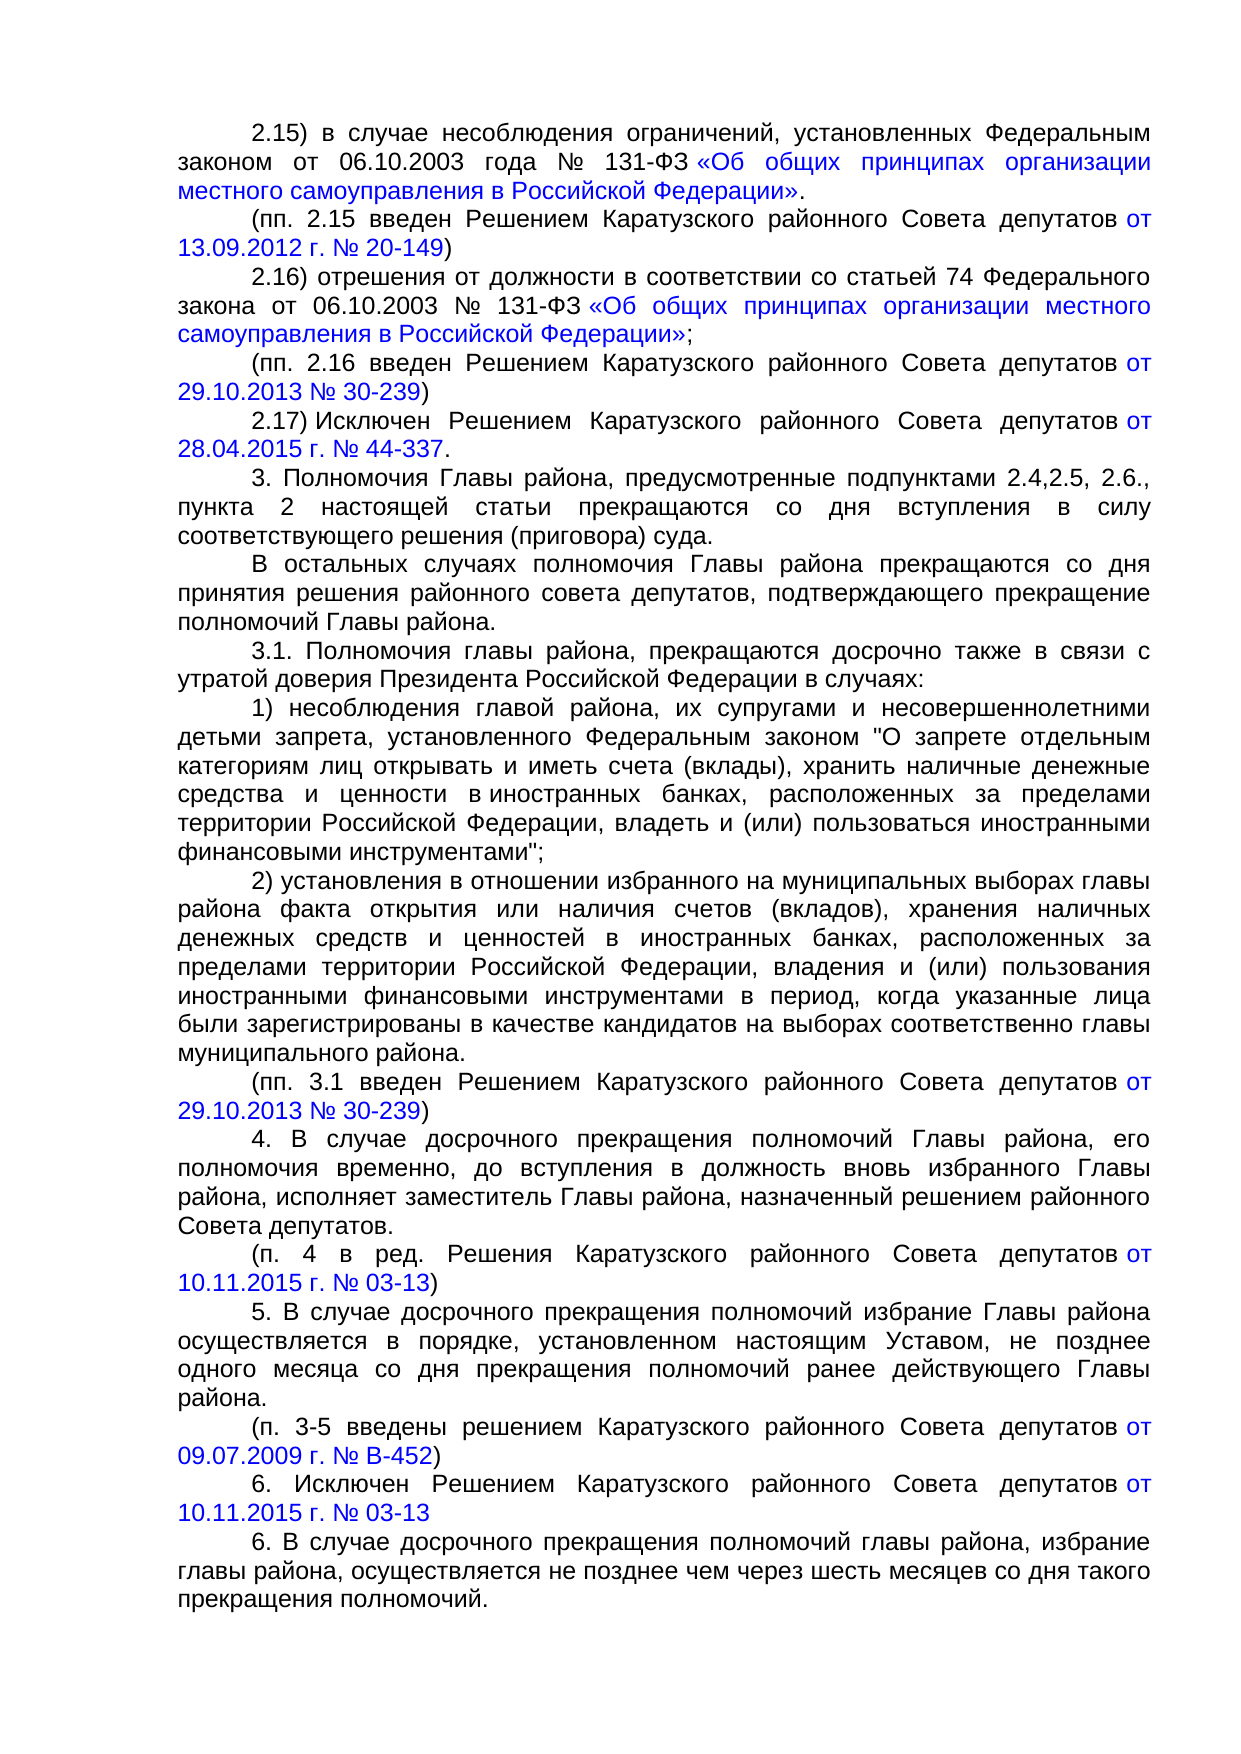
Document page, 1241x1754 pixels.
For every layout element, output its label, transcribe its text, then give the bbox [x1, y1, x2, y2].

text 2.17) Исключен Решением Каратузского районного Совета депутатов от 28.04.2015 г. № 44-337. [177, 406, 1152, 463]
text 4. В случае досрочного прекращения полномочий Главы района, его полномочия временно, до вступления в должность вновь избранного Главы района, исполняет заместитель Главы района, назначенный решением районного Совета депутатов. [177, 1124, 1152, 1239]
text (п. 3-5 введены решением Каратузского районного Совета депутатов от 09.07.2009 г. № В-452) [177, 1412, 1152, 1469]
text 3. Полномочия Главы района, предусмотренные подпунктами 2.4,2.5, 2.6., пункта 2 настоящей статьи прекращаются со дня вступления в силу соответствующего решения (приговора) суда. [177, 463, 1152, 549]
text (п. 4 в ред. Решения Каратузского районного Совета депутатов от 10.11.2015 г. № 03-13) [177, 1239, 1152, 1297]
text 2.15) в случае несоблюдения ограничений, установленных Федеральным законом от 06.10.2003 года № 131-ФЗ «Об общих принципах организации местного самоуправления в Российской Федерации». [177, 118, 1152, 204]
text 2) установления в отношении избранного на муниципальных выборах главы района факта открытия или наличия счетов (вкладов), хранения наличных денежных средств и ценностей в иностранных банках, расположенных за пределами территории Российской Федерации, владения и (или) пользования иностранными финансовыми инструментами в период, когда указанные лица были зарегистрированы в качестве кандидатов на выборах соответственно главы муниципального района. [177, 866, 1152, 1067]
text 6. Исключен Решением Каратузского районного Совета депутатов от 10.11.2015 г. № 03-13 [177, 1469, 1152, 1527]
text 1) несоблюдения главой района, их супругами и несовершеннолетними детьми запрета, установленного Федеральным законом "О запрете отдельным категориям лиц открывать и иметь счета (вклады), хранить наличные денежные средства и ценности в иностранных банках, расположенных за пределами территории Российской Федерации, владеть и (или) пользоваться иностранными финансовыми инструментами"; [177, 693, 1152, 866]
text (пп. 2.15 введен Решением Каратузского районного Совета депутатов от 13.09.2012 г. № 20-149) [177, 204, 1152, 262]
text 5. В случае досрочного прекращения полномочий избрание Главы района осуществляется в порядке, установленном настоящим Уставом, не позднее одного месяца со дня прекращения полномочий ранее действующего Главы района. [177, 1297, 1152, 1412]
text 6. В случае досрочного прекращения полномочий главы района, избрание главы района, осуществляется не позднее чем через шесть месяцев со дня такого прекращения полномочий. [177, 1527, 1152, 1613]
text (пп. 2.16 введен Решением Каратузского районного Совета депутатов от 29.10.2013 № 30-239) [177, 348, 1152, 406]
text 3.1. Полномочия главы района, прекращаются досрочно также в связи с утратой доверия Президента Российской Федерации в случаях: [177, 636, 1152, 693]
text 2.16) отрешения от должности в соответствии со статьей 74 Федерального закона от 06.10.2003 № 131-ФЗ «Об общих принципах организации местного самоуправления в Российской Федерации»; [177, 262, 1152, 348]
text В остальных случаях полномочия Главы района прекращаются со дня принятия решения районного совета депутатов, подтверждающего прекращение полномочий Главы района. [177, 549, 1152, 636]
text (пп. 3.1 введен Решением Каратузского районного Совета депутатов от 29.10.2013 № 30-239) [177, 1067, 1152, 1124]
